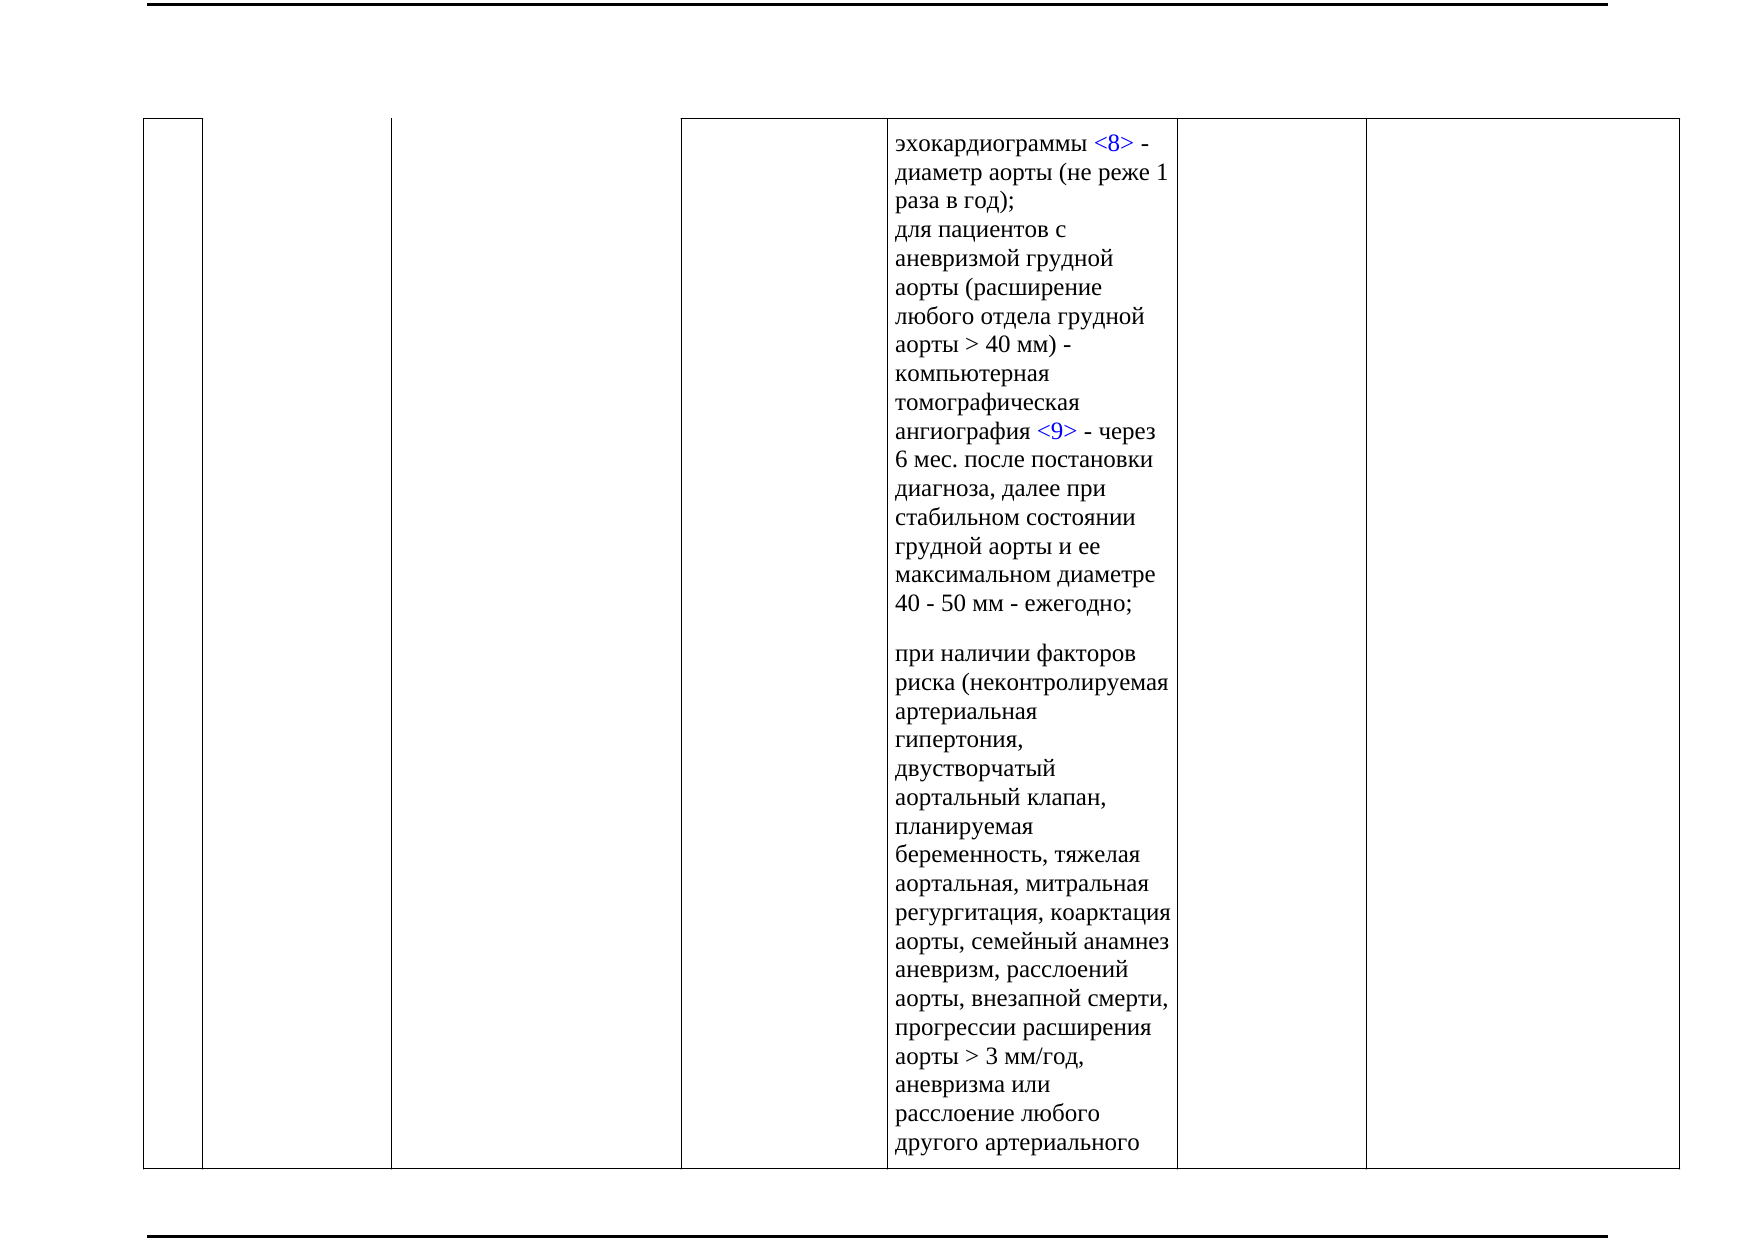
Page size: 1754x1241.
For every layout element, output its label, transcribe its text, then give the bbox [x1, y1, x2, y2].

table_cell при наличии факторов риска (неконтролируемая артериальная гипертония, двустворчатый аортальный клапан, планируемая беременность, тяжелая аортальная, митральная регургитация, коарктация аорты, семейный анамнез аневризм, расслоений аорты, внезапной смерти, прогрессии расширения аорты > 3 мм/год, аневризма или расслоение любого другого артериального [871, 628, 1192, 1168]
table_header эхокардиограммы <8> - диаметр аорты (не реже 1 раза в год); для пациентов с аневризмой грудной аорты (расширение любого отдела грудной аорты > 40 мм) - компьютерная томографическая ангиография <9> - через 6 мес. после постановки диагноза, далее при стабильном состоянии грудной аорты и ее максимальном диаметре 40 - 50 мм - ежегодно; [871, 118, 1192, 628]
